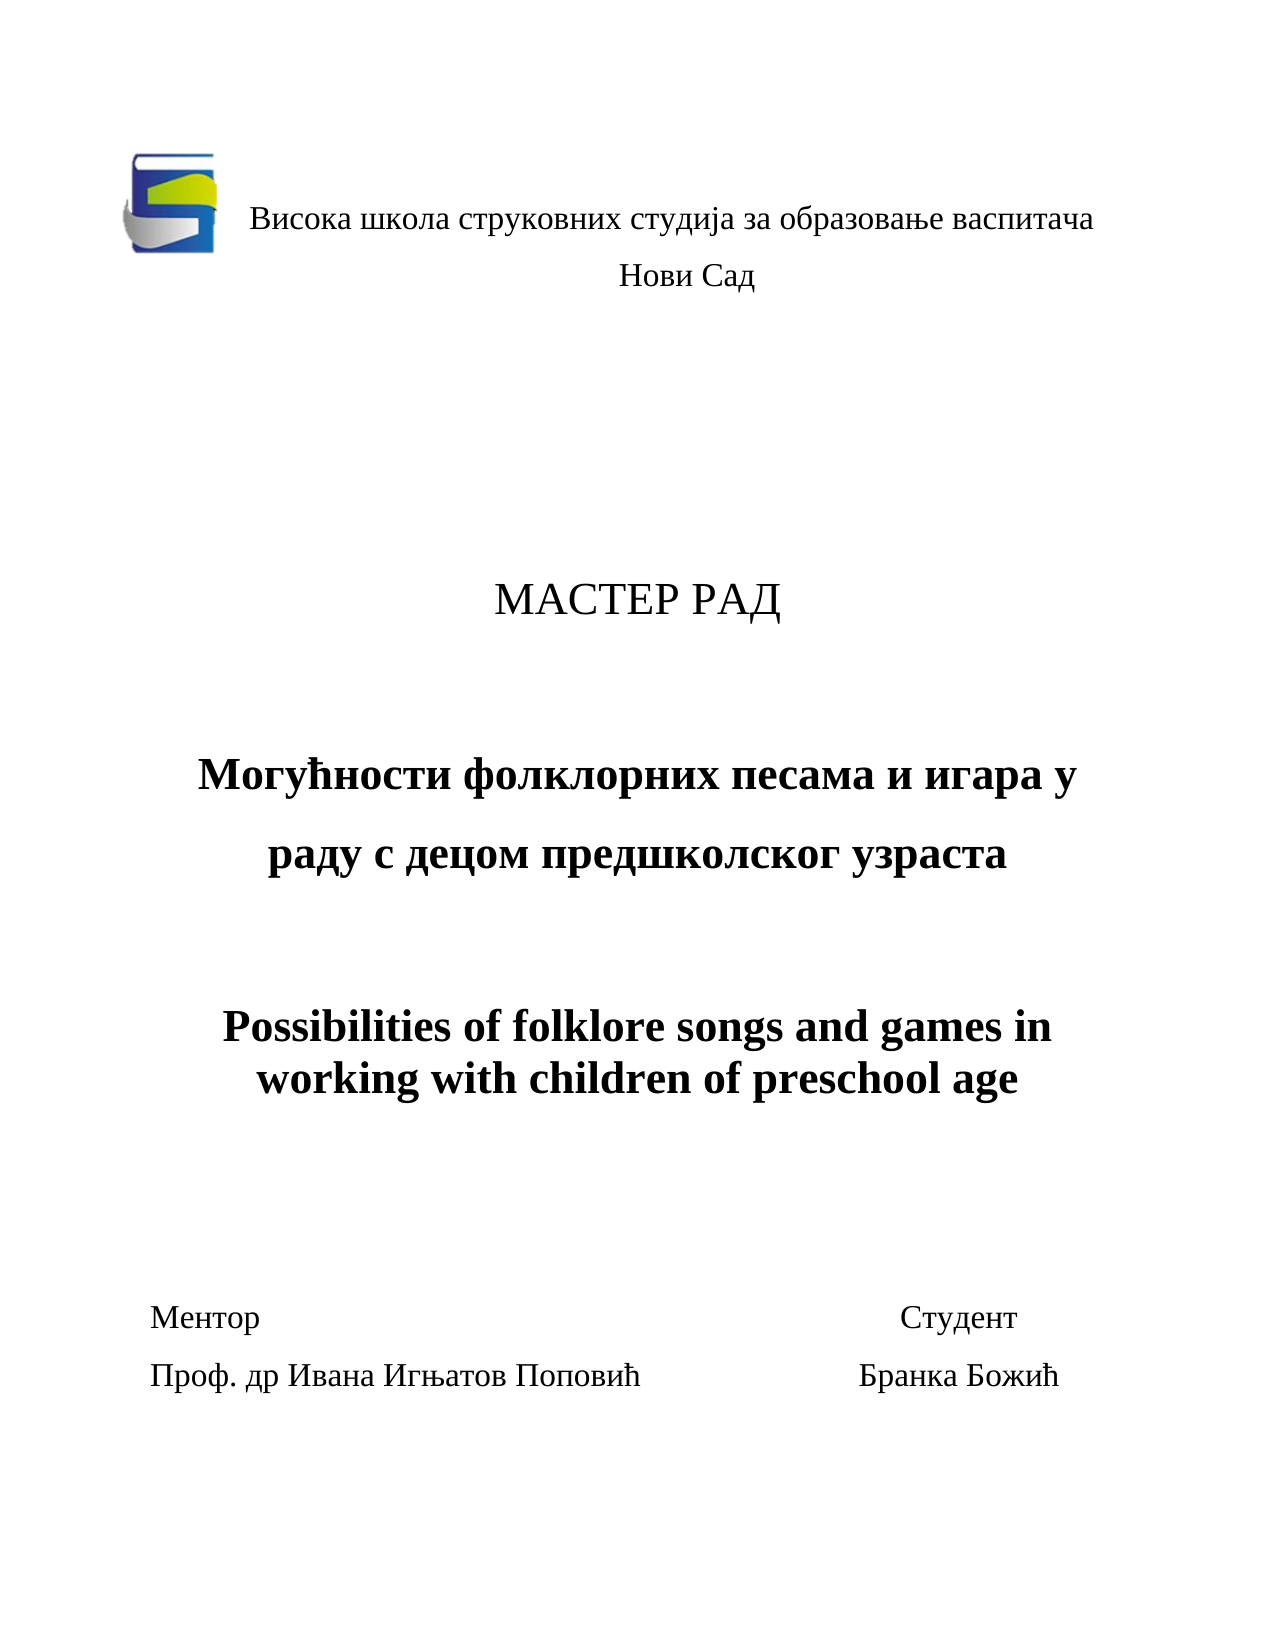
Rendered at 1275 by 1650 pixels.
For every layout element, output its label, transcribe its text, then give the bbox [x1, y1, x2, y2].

text Проф. др Ивана Игњатов Поповић Бранка Божић [150, 1355, 1125, 1393]
picture [111, 149, 231, 259]
text Нови Сад [150, 256, 1125, 294]
text Ментор Студент [150, 1298, 1125, 1336]
text Могућности фолклорних песама и игара у раду с децом предшколског узраста [150, 747, 1125, 878]
text МАСТЕР РАД [150, 572, 1125, 624]
text Висока школа струковних студија за образовање васпитача [231, 198, 1125, 236]
text Possibilities of folklore songs and games in working with children of preschool age [150, 998, 1125, 1104]
